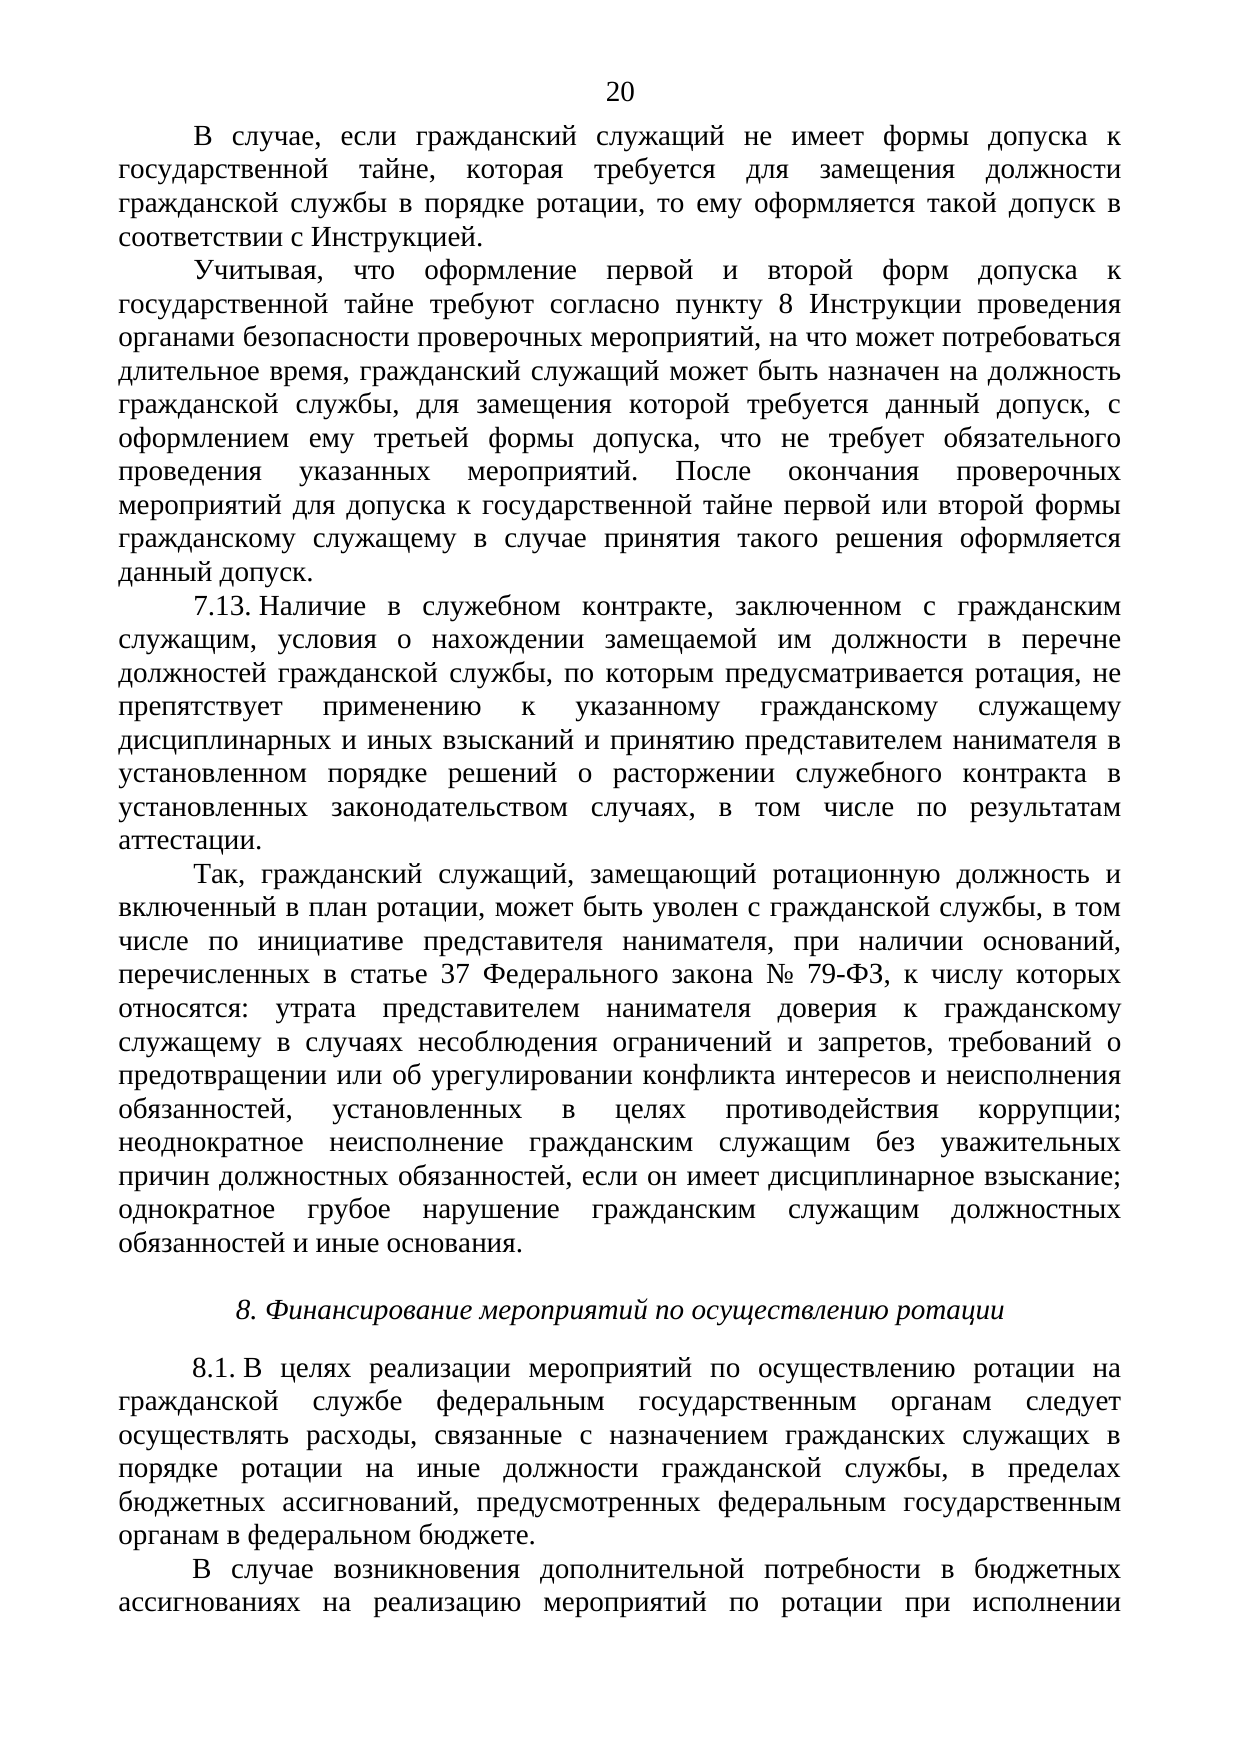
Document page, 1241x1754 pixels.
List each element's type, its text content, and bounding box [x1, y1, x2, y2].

text Так, гражданский служащий, замещающий ротационную должность и включенный в план ротации, может быть уволен с гражданской службы, в том числе по инициативе представителя нанимателя, при наличии оснований, перечисленных в статье 37 Федерального закона № 79-ФЗ, к числу которых относятся: утрата представителем нанимателя доверия к гражданскому служащему в случаях несоблюдения ограничений и запретов, требований о предотвращении или об урегулировании конфликта интересов и неисполнения обязанностей, установленных в целях противодействия коррупции; неоднократное неисполнение гражданским служащим без уважительных причин должностных обязанностей, если он имеет дисциплинарное взыскание; однократное грубое нарушение гражданским служащим должностных обязанностей и иные основания. [118, 856, 1122, 1258]
text В случае, если гражданский служащий не имеет формы допуска к государственной тайне, которая требуется для замещения должности гражданской службы в порядке ротации, то ему оформляется такой допуск в соответствии с Инструкцией. [118, 118, 1122, 252]
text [118, 1551, 1122, 1618]
text 8.1. В целях реализации мероприятий по осуществлению ротации на гражданской службе федеральным государственным органам следует осуществлять расходы, связанные с назначением гражданских служащих в порядке ротации на иные должности гражданской службы, в пределах бюджетных ассигнований, предусмотренных федеральным государственным органам в федеральном бюджете. [118, 1350, 1122, 1551]
text 7.13. Наличие в служебном контракте, заключенном с гражданским служащим, условия о нахождении замещаемой им должности в перечне должностей гражданской службы, по которым предусматривается ротация, не препятствует применению к указанному гражданскому служащему дисциплинарных и иных взысканий и принятию представителем нанимателя в установленном порядке решений о расторжении служебного контракта в установленных законодательством случаях, в том числе по результатам аттестации. [118, 588, 1122, 856]
text 8. Финансирование мероприятий по осуществлению ротации [118, 1292, 1122, 1326]
text Учитывая, что оформление первой и второй форм допуска к государственной тайне требуют согласно пункту 8 Инструкции проведения органами безопасности проверочных мероприятий, на что может потребоваться длительное время, гражданский служащий может быть назначен на должность гражданской службы, для замещения которой требуется данный допуск, с оформлением ему третьей формы допуска, что не требует обязательного проведения указанных мероприятий. После окончания проверочных мероприятий для допуска к государственной тайне первой или второй формы гражданскому служащему в случае принятия такого решения оформляется данный допуск. [118, 252, 1122, 588]
